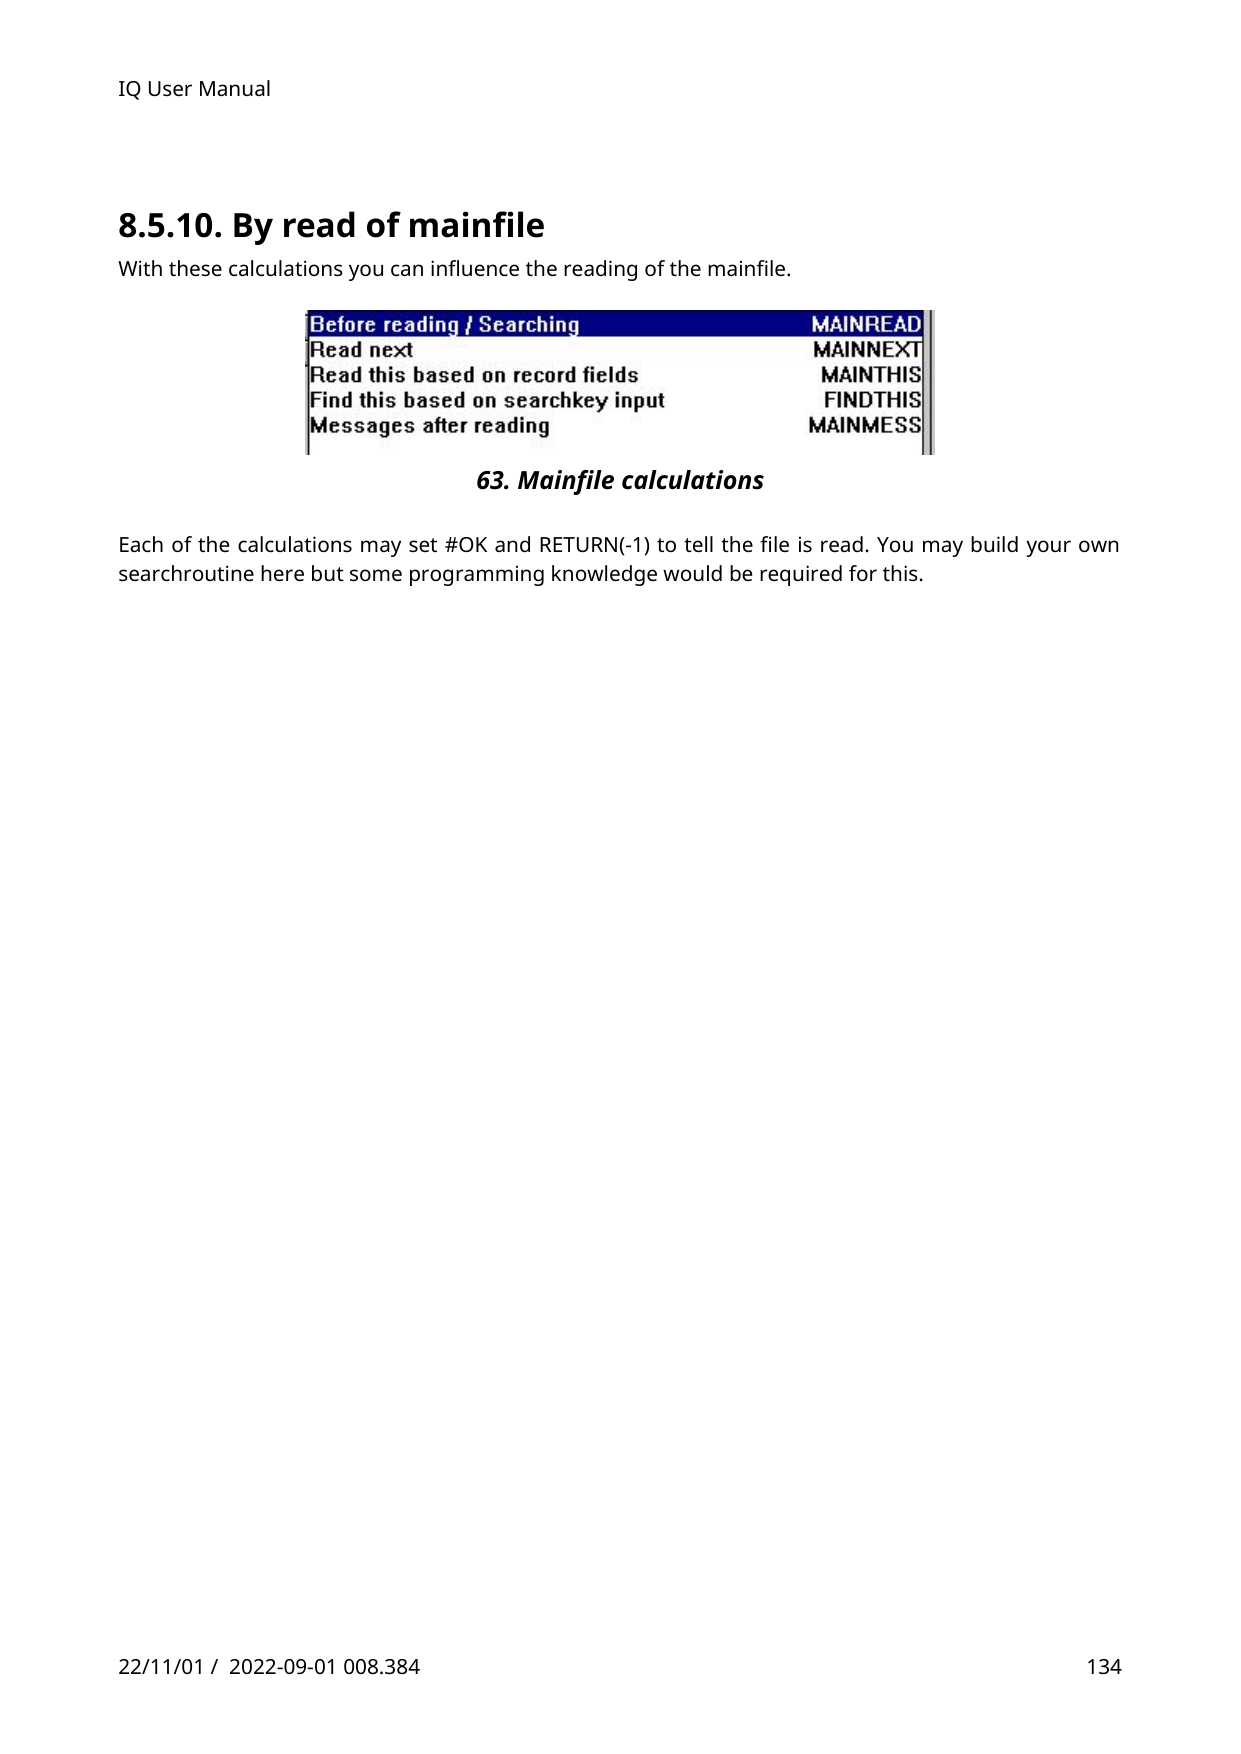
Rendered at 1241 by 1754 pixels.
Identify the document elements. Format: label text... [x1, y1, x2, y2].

text Each of the calculations may set #OK and RETURN(-1) to tell the file is read. You may build your own searchroutine here but some programming knowledge would be required for this. [118, 530, 1122, 587]
picture [305, 310, 935, 455]
text With these calculations you can influence the reading of the mainfile. [118, 254, 1122, 282]
subtitle 8.5.10. By read of mainfile [118, 202, 1122, 248]
subtitle 63. Mainfile calculations [118, 463, 1122, 497]
